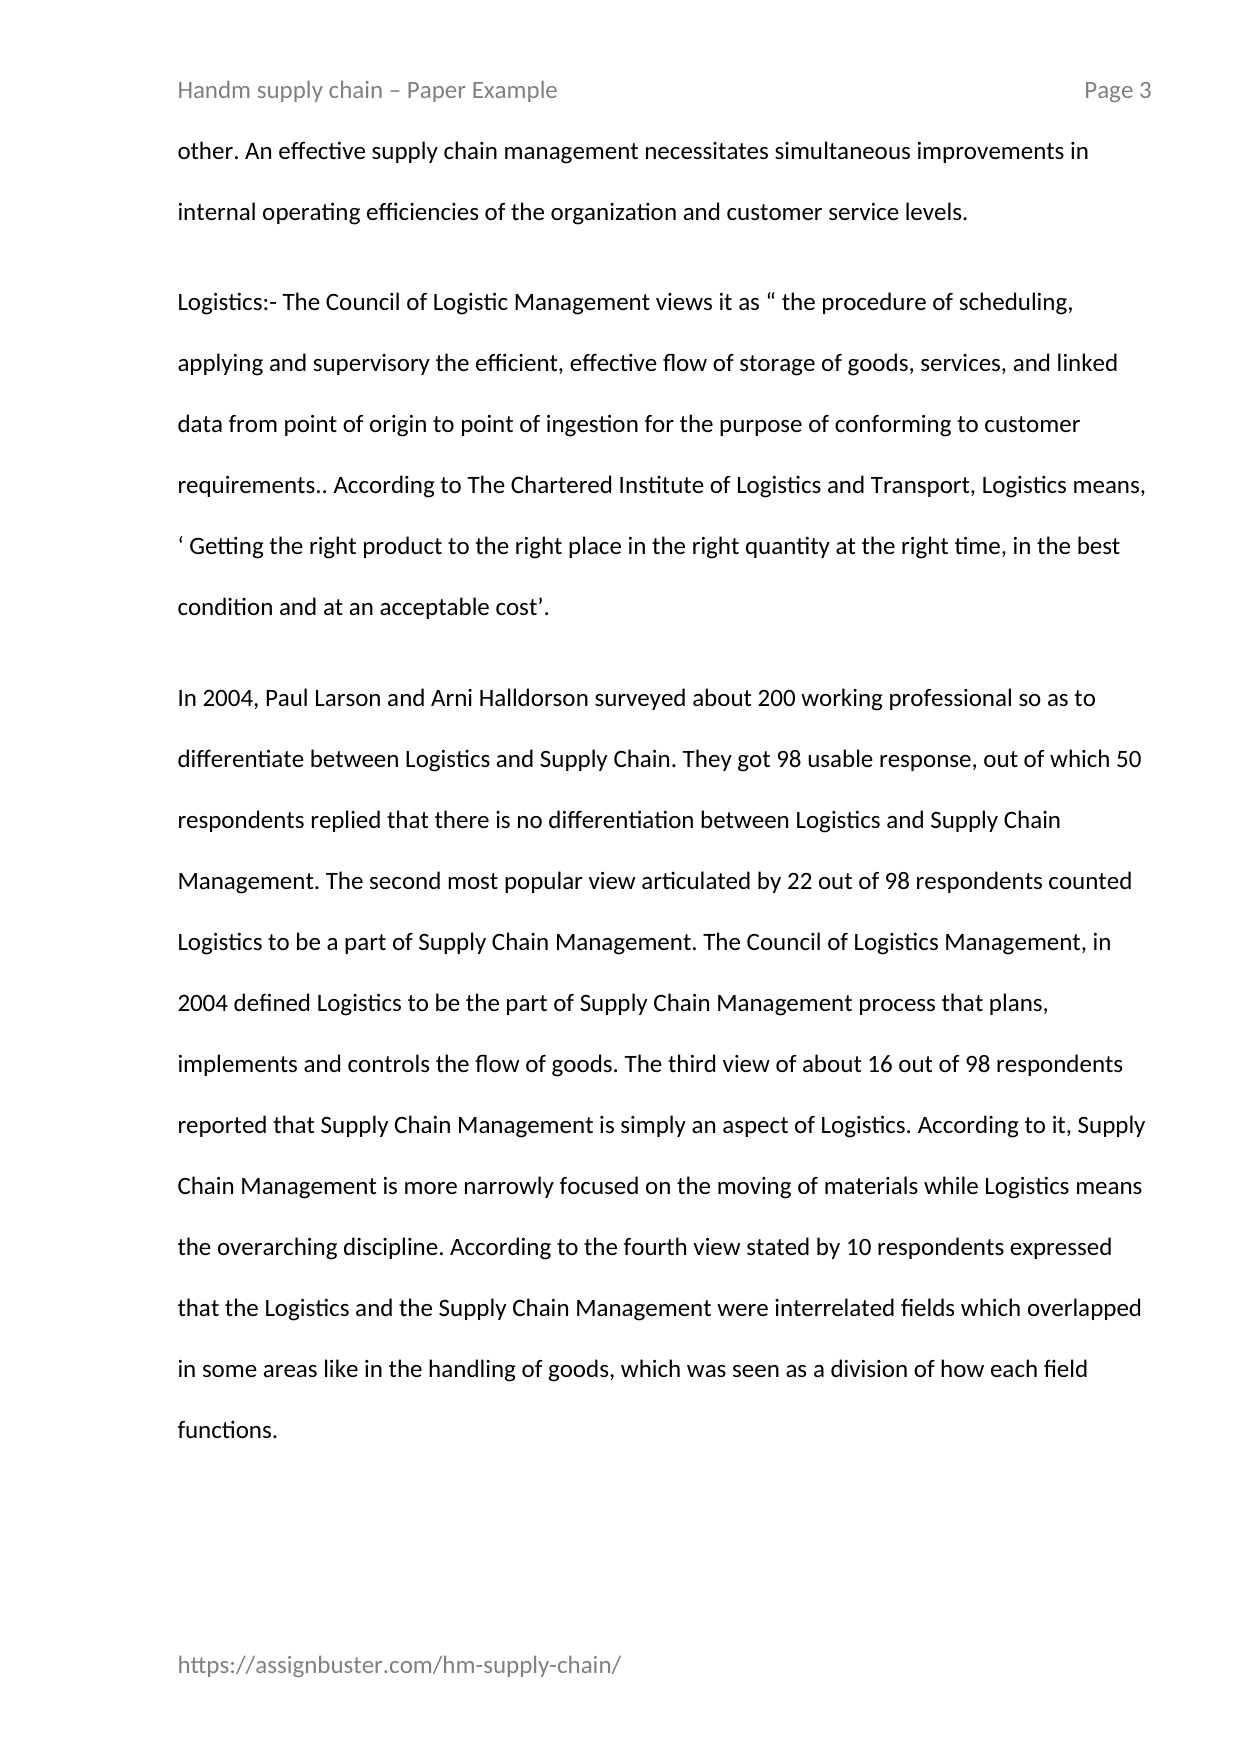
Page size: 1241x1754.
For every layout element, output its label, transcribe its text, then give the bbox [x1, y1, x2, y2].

text Logistics:- The Council of Logistic Management views it as “ the procedure of scheduling, applying and supervisory the efficient, effective flow of storage of goods, services, and linked data from point of origin to point of ingestion for the purpose of conforming to customer requirements.. According to The Chartered Institute of Logistics and Transport, Logistics means, ‘ Getting the right product to the right place in the right quantity at the right time, in the best condition and at an acceptable cost’. [177, 286, 1152, 622]
text In 2004, Paul Larson and Arni Halldorson surveyed about 200 working professional so as to differentiate between Logistics and Supply Chain. They got 98 usable response, out of which 50 respondents replied that there is no differentiation between Logistics and Supply Chain Management. The second most popular view articulated by 22 out of 98 respondents counted Logistics to be a part of Supply Chain Management. The Council of Logistics Management, in 2004 defined Logistics to be the part of Supply Chain Management process that plans, implements and controls the flow of goods. The third view of about 16 out of 98 respondents reported that Supply Chain Management is simply an aspect of Logistics. According to it, Supply Chain Management is more narrowly focused on the moving of materials while Logistics means the overarching discipline. According to the fourth view stated by 10 respondents expressed that the Logistics and the Supply Chain Management were interrelated fields which overlapped in some areas like in the handling of goods, which was seen as a division of how each field functions. [177, 682, 1152, 1445]
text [177, 135, 1152, 226]
